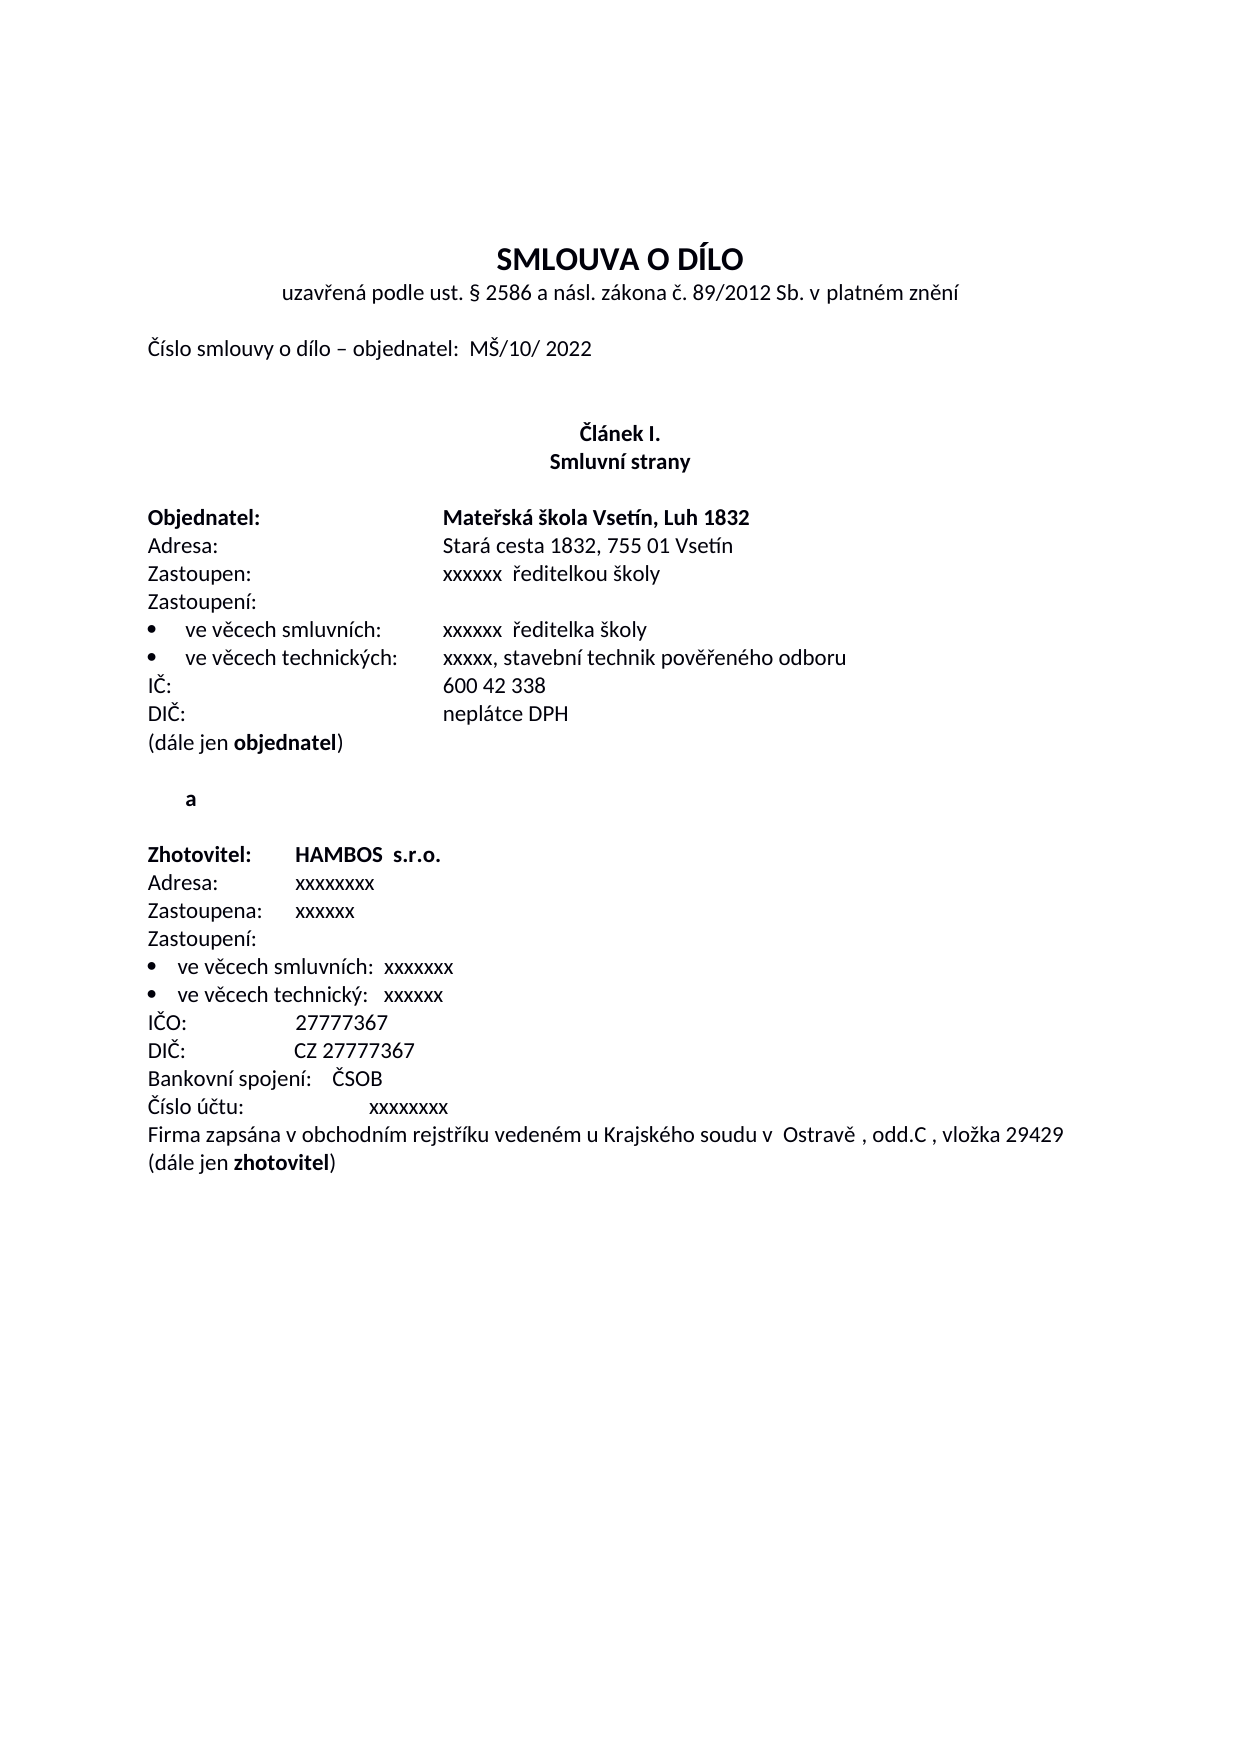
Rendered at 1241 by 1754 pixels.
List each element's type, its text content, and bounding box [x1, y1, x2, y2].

text Číslo účtu: xxxxxxxx [148, 1092, 1093, 1120]
text Smluvní strany [148, 447, 1093, 475]
text (dále jen zhotovitel) [148, 1148, 1093, 1176]
text DIČ: CZ 27777367 [148, 1036, 1093, 1064]
text Zastoupení: [148, 924, 1093, 952]
text Objednatel: Mateřská škola Vsetín, Luh 1832 [148, 503, 1093, 531]
text uzavřená podle ust. § 2586 a násl. zákona č. 89/2012 Sb. v platném znění [148, 278, 1093, 307]
title SMLOUVA O DÍLO [148, 238, 1093, 278]
text Článek I. [148, 419, 1093, 447]
list ve věcech smluvních: xxxxxx ředitelka školy [148, 616, 1093, 643]
text a [185, 784, 1093, 812]
list ve věcech technický: xxxxxx [148, 980, 1093, 1008]
text Zastoupen: xxxxxx ředitelkou školy [148, 559, 1093, 587]
text Zhotovitel: HAMBOS s.r.o. [148, 840, 1093, 868]
text Adresa: Stará cesta 1832, 755 01 Vsetín [148, 531, 1093, 559]
list ve věcech smluvních: xxxxxxx [148, 952, 1093, 980]
text IČO: 27777367 [148, 1008, 1093, 1036]
text Firma zapsána v obchodním rejstříku vedeném u Krajského soudu v Ostravě , odd.C , vložka 29429 [148, 1120, 1093, 1148]
text Bankovní spojení: ČSOB [148, 1064, 1093, 1092]
text DIČ: neplátce DPH [148, 699, 1093, 728]
text Adresa: xxxxxxxx [148, 868, 1093, 896]
text Číslo smlouvy o dílo – objednatel: MŠ/10/ 2022 [148, 334, 1093, 363]
text Zastoupení: [148, 587, 1093, 616]
list ve věcech technických: xxxxx, stavební technik pověřeného odboru [148, 643, 1093, 672]
text Zastoupena: xxxxxx [148, 896, 1093, 924]
text (dále jen objednatel) [148, 728, 1093, 756]
text IČ: 600 42 338 [148, 672, 1093, 699]
